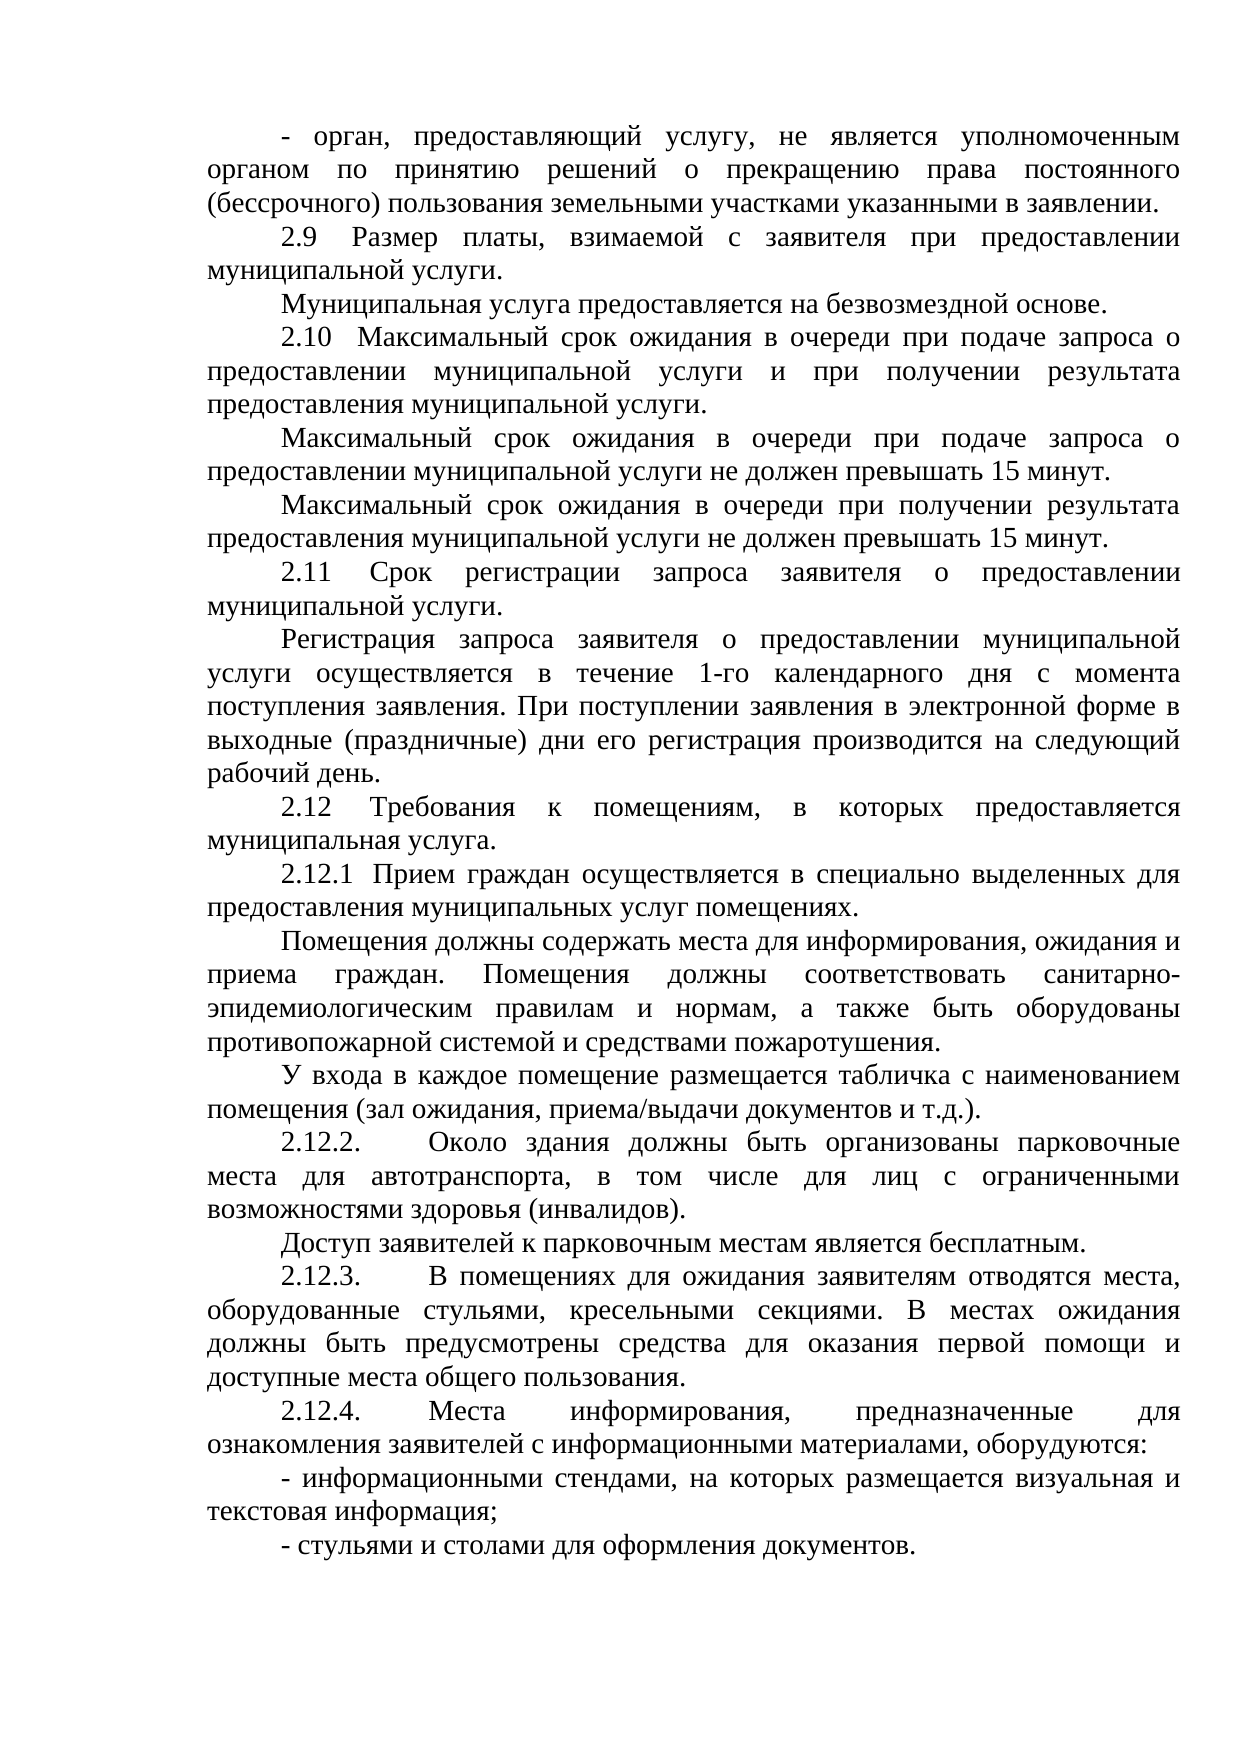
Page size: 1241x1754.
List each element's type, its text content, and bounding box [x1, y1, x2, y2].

text - орган, предоставляющий услугу, не является уполномоченным органом по принятию решений о прекращению права постоянного (бессрочного) пользования земельными участками указанными в заявлении. [207, 118, 1181, 219]
list Места информирования, предназначенные для ознакомления заявителей с информационными материалами, оборудуются: [207, 1393, 1181, 1460]
text Максимальный срок ожидания в очереди при подаче запроса о предоставлении муниципальной услуги не должен превышать 15 минут. [207, 420, 1181, 487]
list Размер платы, взимаемой с заявителя при предоставлении муниципальной услуги. [207, 219, 1181, 286]
list Требования к помещениям, в которых предоставляется муниципальная услуга. [207, 789, 1181, 856]
list В помещениях для ожидания заявителям отводятся места, оборудованные стульями, кресельными секциями. В местах ожидания должны быть предусмотрены средства для оказания первой помощи и доступные места общего пользования. [207, 1258, 1181, 1393]
text Помещения должны содержать места для информирования, ожидания и приема граждан. Помещения должны соответствовать санитарно-эпидемиологическим правилам и нормам, а также быть оборудованы противопожарной системой и средствами пожаротушения. [207, 923, 1181, 1057]
text - информационными стендами, на которых размещается визуальная и текстовая информация; [207, 1460, 1181, 1527]
list Прием граждан осуществляется в специально выделенных для предоставления муниципальных услуг помещениях. [207, 856, 1181, 923]
text Муниципальная услуга предоставляется на безвозмездной основе. [207, 286, 1181, 319]
list Максимальный срок ожидания в очереди при подаче запроса о предоставлении муниципальной услуги и при получении результата предоставления муниципальной услуги. [207, 319, 1181, 420]
text Регистрация запроса заявителя о предоставлении муниципальной услуги осуществляется в течение 1-го календарного дня с момента поступления заявления. При поступлении заявления в электронной форме в выходные (праздничные) дни его регистрация производится на следующий рабочий день. [207, 621, 1181, 789]
text Доступ заявителей к парковочным местам является бесплатным. [207, 1225, 1181, 1258]
list Около здания должны быть организованы парковочные места для автотранспорта, в том числе для лиц с ограниченными возможностями здоровья (инвалидов). [207, 1124, 1181, 1225]
text У входа в каждое помещение размещается табличка с наименованием помещения (зал ожидания, приема/выдачи документов и т.д.). [207, 1057, 1181, 1124]
text - стульями и столами для оформления документов. [207, 1527, 1181, 1560]
list Срок регистрации запроса заявителя о предоставлении муниципальной услуги. [207, 554, 1181, 621]
text Максимальный срок ожидания в очереди при получении результата предоставления муниципальной услуги не должен превышать 15 минут. [207, 487, 1181, 554]
